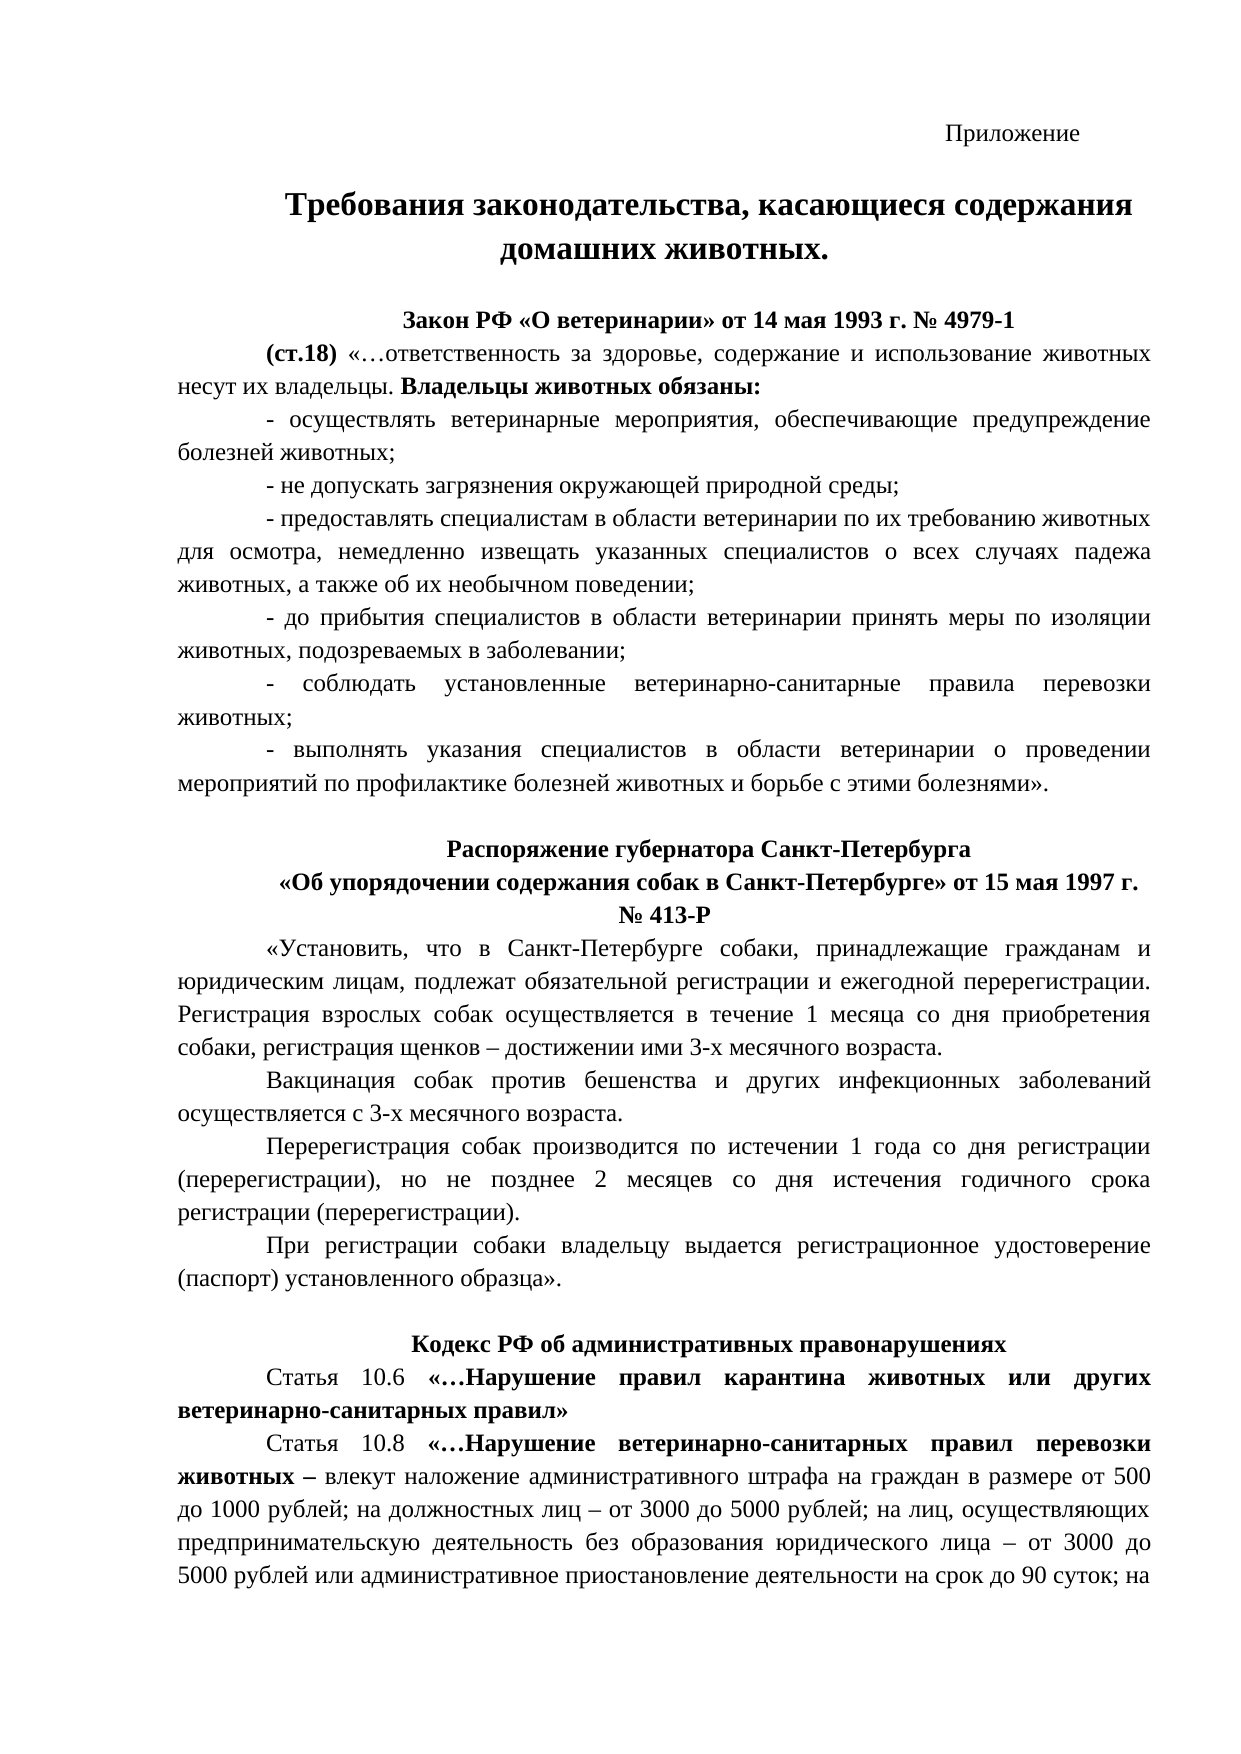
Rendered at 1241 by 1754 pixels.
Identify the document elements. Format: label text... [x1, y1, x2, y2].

text Вакцинация собак против бешенства и других инфекционных заболеваний осуществляется с 3-х месячного возраста. [177, 1065, 1152, 1127]
text Перерегистрация собак производится по истечении 1 года со дня регистрации (перерегистрации), но не позднее 2 месяцев со дня истечения годичного срока регистрации (перерегистрации). [177, 1131, 1152, 1226]
text - предоставлять специалистам в области ветеринарии по их требованию животных для осмотра, немедленно извещать указанных специалистов о всех случаях падежа животных, а также об их необычном поведении; [177, 503, 1152, 598]
text Приложение [177, 118, 1152, 147]
text - не допускать загрязнения окружающей природной среды; [177, 470, 1152, 499]
text (ст.18) «…ответственность за здоровье, содержание и использование животных несут их владельцы. Владельцы животных обязаны: [177, 338, 1152, 400]
text Кодекс РФ об административных правонарушениях [177, 1329, 1152, 1358]
text - осуществлять ветеринарные мероприятия, обеспечивающие предупреждение болезней животных; [177, 404, 1152, 466]
text - до прибытия специалистов в области ветеринарии принять меры по изоляции животных, подозреваемых в заболевании; [177, 602, 1152, 664]
text Закон РФ «О ветеринарии» от 14 мая 1993 г. № 4979-1 [177, 305, 1152, 334]
text При регистрации собаки владельцу выдается регистрационное удостоверение (паспорт) установленного образца». [177, 1230, 1152, 1292]
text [177, 1428, 1152, 1589]
text - соблюдать установленные ветеринарно-санитарные правила перевозки животных; [177, 668, 1152, 730]
text «Об упорядочении содержания собак в Санкт-Петербурге» от 15 мая 1997 г. № 413-Р [177, 867, 1152, 928]
text Требования законодательства, касающиеся содержания домашних животных. [177, 184, 1152, 267]
text «Установить, что в Санкт-Петербурге собаки, принадлежащие гражданам и юридическим лицам, подлежат обязательной регистрации и ежегодной перерегистрации. Регистрация взрослых собак осуществляется в течение 1 месяца со дня приобретения собаки, регистрация щенков – достижении ими 3-х месячного возраста. [177, 933, 1152, 1061]
text Распоряжение губернатора Санкт-Петербурга [177, 834, 1152, 862]
text - выполнять указания специалистов в области ветеринарии о проведении мероприятий по профилактике болезней животных и борьбе с этими болезнями». [177, 734, 1152, 796]
text Статья 10.6 «…Нарушение правил карантина животных или других ветеринарно-санитарных правил» [177, 1362, 1152, 1424]
